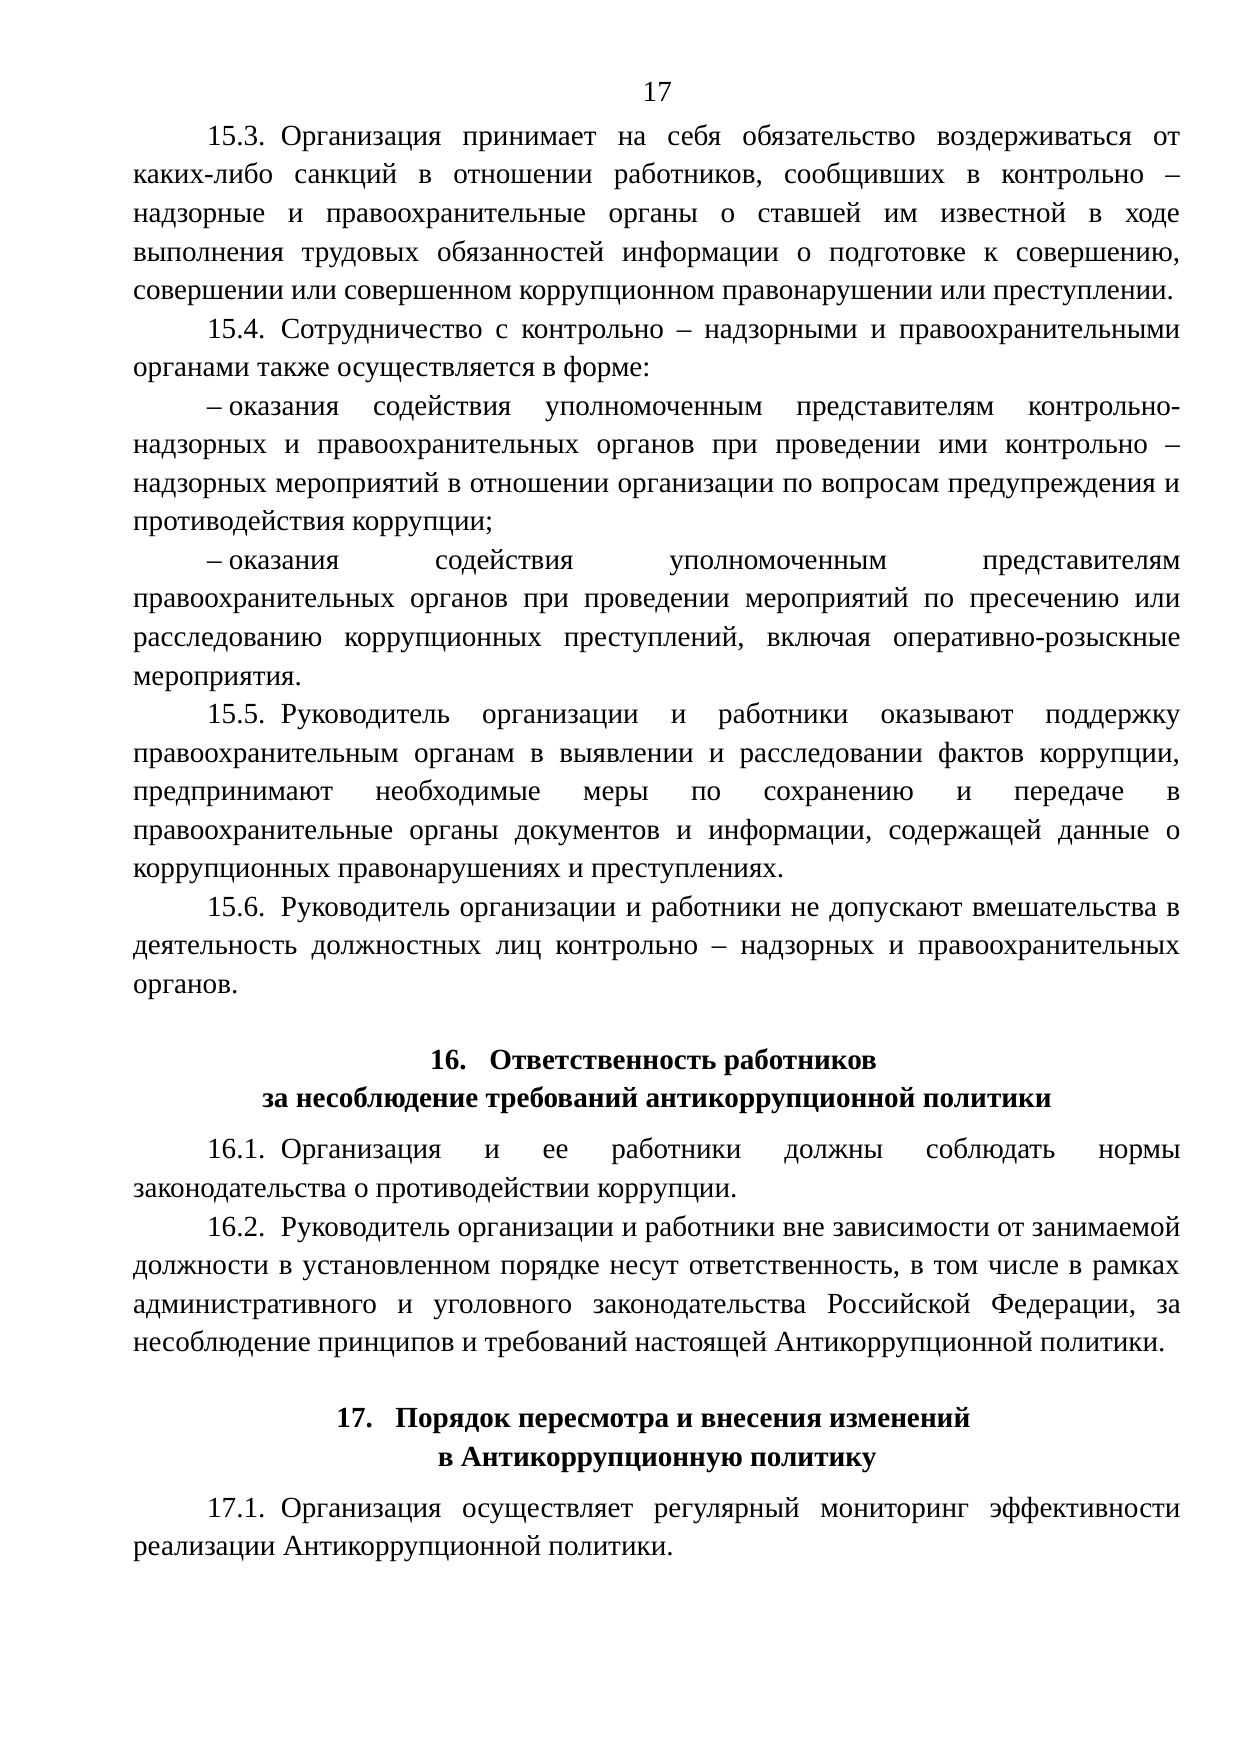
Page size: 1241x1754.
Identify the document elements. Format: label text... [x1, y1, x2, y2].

list Руководитель организации и работники вне зависимости от занимаемой должности в установленном порядке несут ответственность, в том числе в рамках административного и уголовного законодательства Российской Федерации, за несоблюдение принципов и требований настоящей Антикоррупционной политики. [133, 1209, 1181, 1358]
list Сотрудничество с контрольно – надзорными и правоохранительными органами также осуществляется в форме: [133, 311, 1181, 383]
list Ответственность работников за несоблюдение требований антикоррупционной политики [133, 1042, 1181, 1114]
list Организация принимает на себя обязательство воздерживаться от каких-либо санкций в отношении работников, сообщивших в контрольно – надзорные и правоохранительные органы о ставшей им известной в ходе выполнения трудовых обязанностей информации о подготовке к совершению, совершении или совершенном коррупционном правонарушении или преступлении. [133, 118, 1181, 306]
text – оказания содействия уполномоченным представителям контрольно-надзорных и правоохранительных органов при проведении ими контрольно – надзорных мероприятий в отношении организации по вопросам предупреждения и противодействия коррупции; [133, 388, 1181, 537]
list Организация осуществляет регулярный мониторинг эффективности реализации Антикоррупционной политики. [133, 1490, 1181, 1562]
text – оказания содействия уполномоченным представителям правоохранительных органов при проведении мероприятий по пресечению или расследованию коррупционных преступлений, включая оперативно-розыскные мероприятия. [133, 542, 1181, 691]
list Организация и ее работники должны соблюдать нормы законодательства о противодействии коррупции. [133, 1132, 1181, 1204]
list Порядок пересмотра и внесения изменений в Антикоррупционную политику [133, 1400, 1181, 1472]
list Руководитель организации и работники не допускают вмешательства в деятельность должностных лиц контрольно – надзорных и правоохранительных органов. [133, 889, 1181, 999]
list Руководитель организации и работники оказывают поддержку правоохранительным органам в выявлении и расследовании фактов коррупции, предпринимают необходимые меры по сохранению и передаче в правоохранительные органы документов и информации, содержащей данные о коррупционных правонарушениях и преступлениях. [133, 696, 1181, 884]
